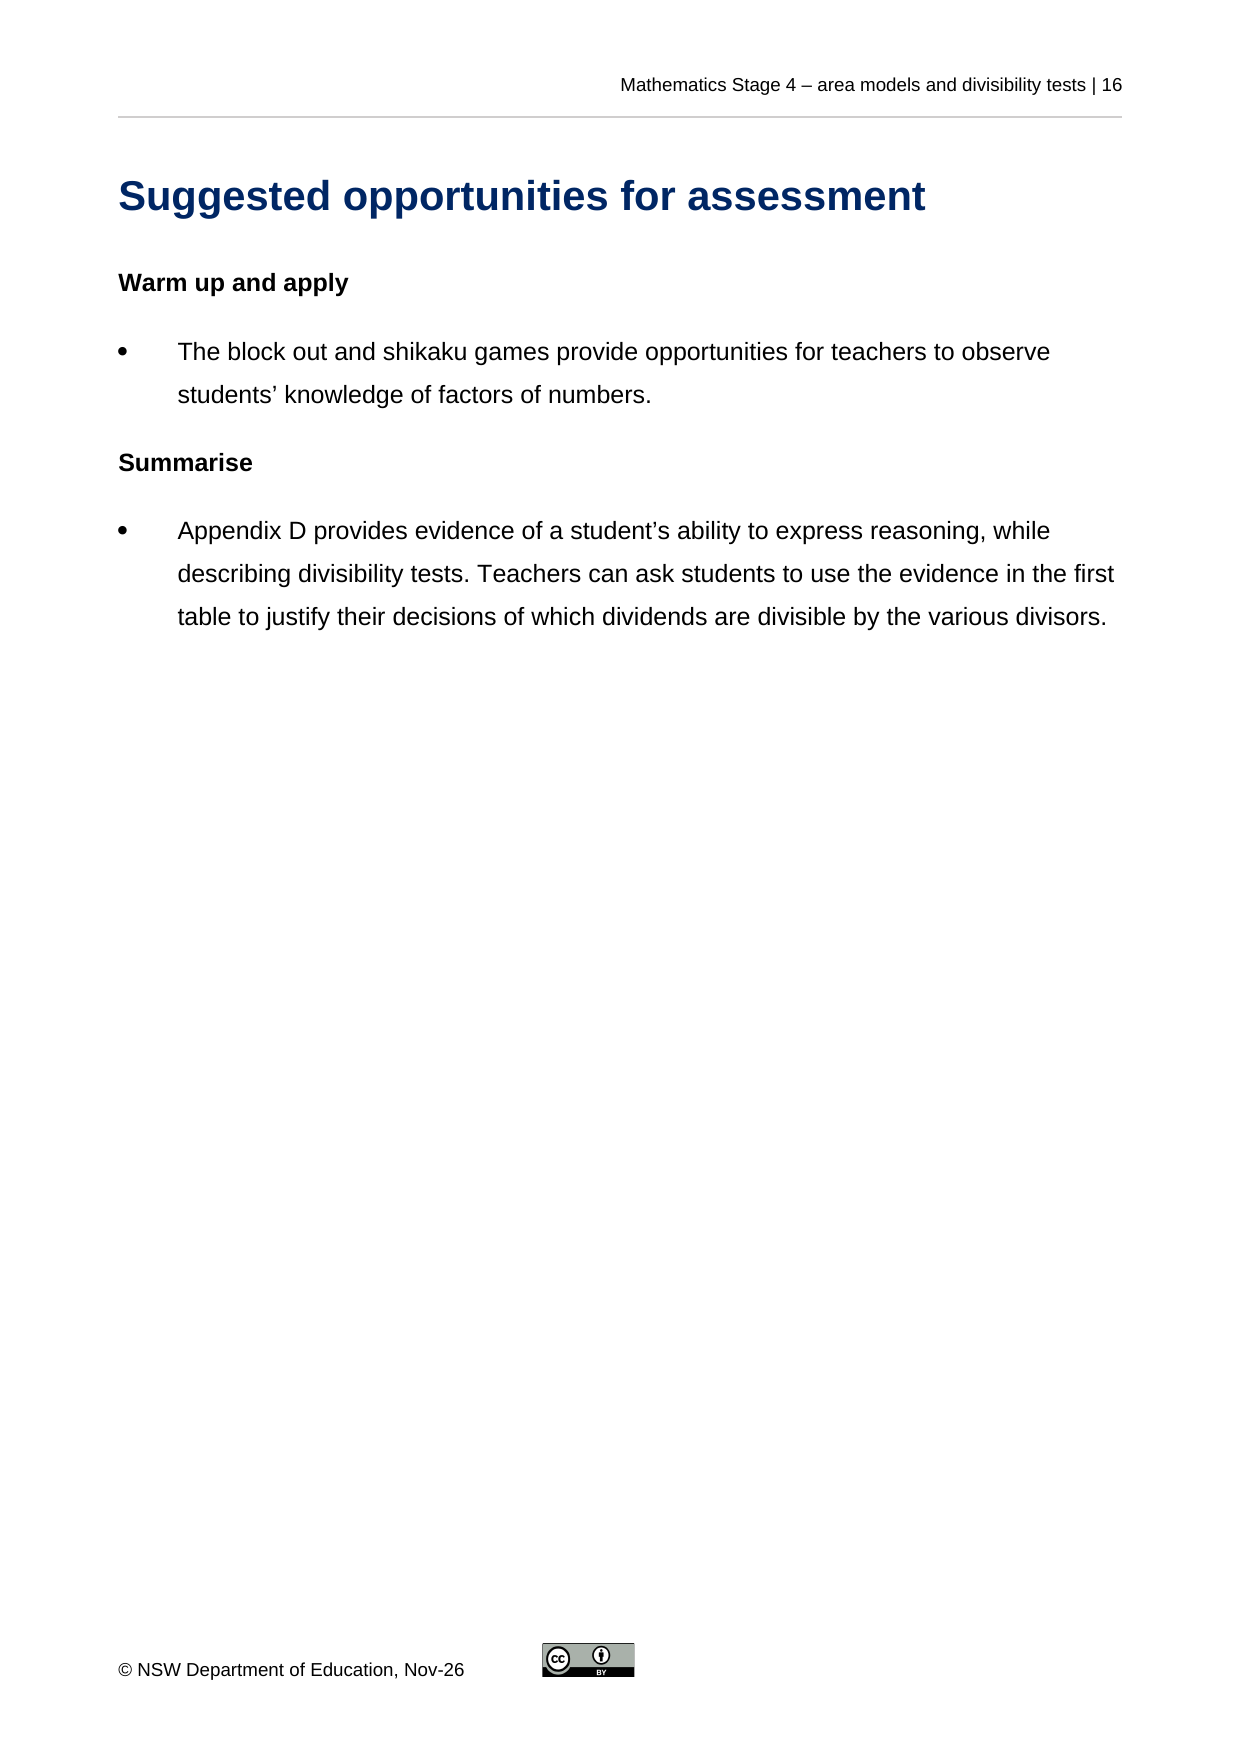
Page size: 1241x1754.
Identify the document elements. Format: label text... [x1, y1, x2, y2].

list The block out and shikaku games provide opportunities for teachers to observe students’ knowledge of factors of numbers. [118, 337, 1122, 408]
subtitle Suggested opportunities for assessment [118, 172, 1122, 219]
text Summarise [118, 448, 1122, 477]
list Appendix D provides evidence of a student’s ability to express reasoning, while describing divisibility tests. Teachers can ask students to use the evidence in the first table to justify their decisions of which dividends are divisible by the various divisors. [118, 516, 1122, 631]
picture [542, 1643, 635, 1677]
text Warm up and apply [118, 268, 1122, 297]
